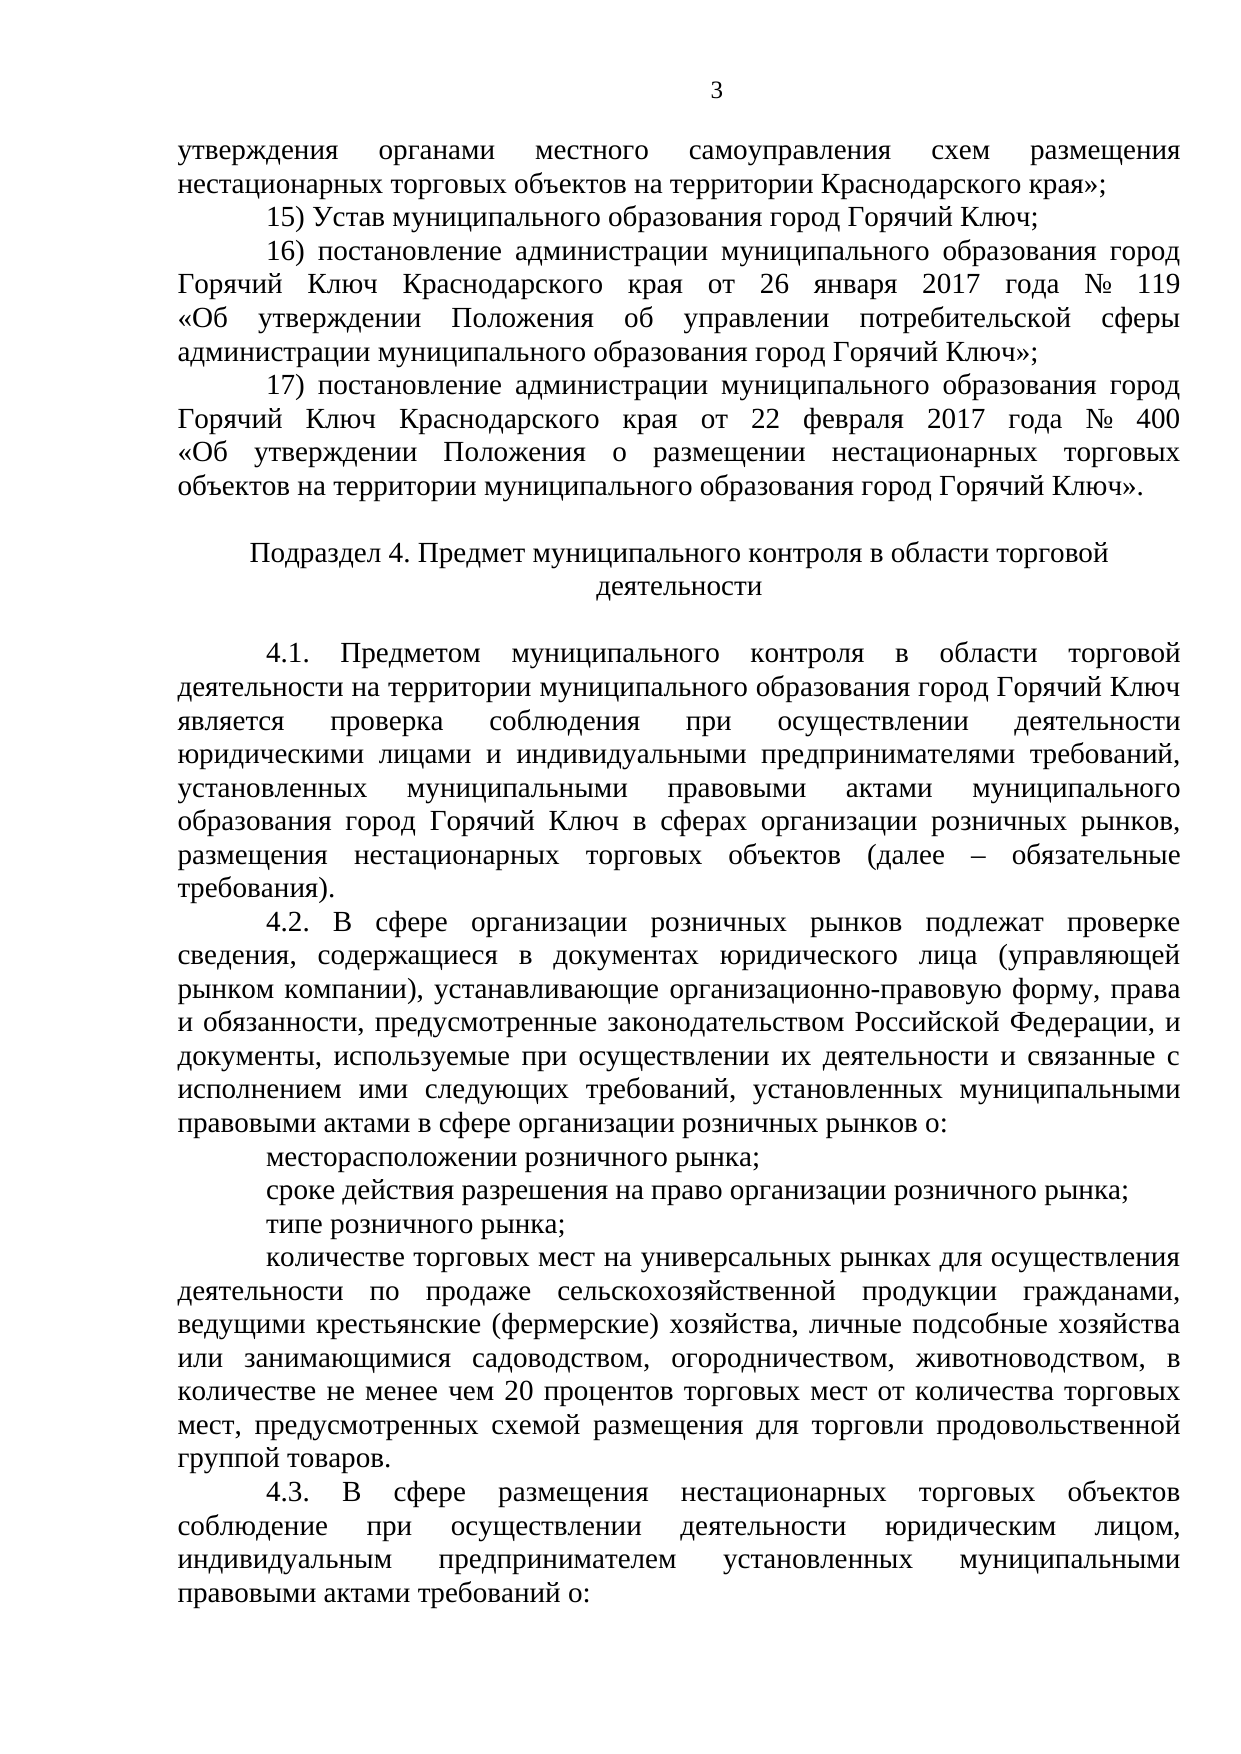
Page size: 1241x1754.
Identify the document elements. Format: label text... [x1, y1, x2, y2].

text 4.3. В сфере размещения нестационарных торговых объектов соблюдение при осуществлении деятельности юридическим лицом, индивидуальным предпринимателем установленных муниципальными правовыми актами требований о: [177, 1474, 1181, 1608]
text 4.2. В сфере организации розничных рынков подлежат проверке сведения, содержащиеся в документах юридического лица (управляющей рынком компании), устанавливающие организационно-правовую форму, права и обязанности, предусмотренные законодательством Российской Федерации, и документы, используемые при осуществлении их деятельности и связанные с исполнением ими следующих требований, установленных муниципальными правовыми актами в сфере организации розничных рынков о: [177, 904, 1181, 1139]
text типе розничного рынка; [177, 1206, 1181, 1239]
text Подраздел 4. Предмет муниципального контроля в области торговой деятельности [177, 535, 1181, 602]
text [177, 132, 1181, 199]
text 16) постановление администрации муниципального образования город Горячий Ключ Краснодарского края от 26 января 2017 года № 119 «Об утверждении Положения об управлении потребительской сферы администрации муниципального образования город Горячий Ключ»; [177, 233, 1181, 367]
text 4.1. Предметом муниципального контроля в области торговой деятельности на территории муниципального образования город Горячий Ключ является проверка соблюдения при осуществлении деятельности юридическими лицами и индивидуальными предпринимателями требований, установленных муниципальными правовыми актами муниципального образования город Горячий Ключ в сферах организации розничных рынков, размещения нестационарных торговых объектов (далее – обязательные требования). [177, 636, 1181, 904]
text количестве торговых мест на универсальных рынках для осуществления деятельности по продаже сельскохозяйственной продукции гражданами, ведущими крестьянские (фермерские) хозяйства, личные подсобные хозяйства или занимающимися садоводством, огородничеством, животноводством, в количестве не менее чем 20 процентов торговых мест от количества торговых мест, предусмотренных схемой размещения для торговли продовольственной группой товаров. [177, 1239, 1181, 1474]
text 17) постановление администрации муниципального образования город Горячий Ключ Краснодарского края от 22 февраля 2017 года № 400 «Об утверждении Положения о размещении нестационарных торговых объектов на территории муниципального образования город Горячий Ключ». [177, 367, 1181, 501]
text сроке действия разрешения на право организации розничного рынка; [177, 1172, 1181, 1206]
text месторасположении розничного рынка; [177, 1139, 1181, 1172]
text 15) Устав муниципального образования город Горячий Ключ; [177, 199, 1181, 233]
